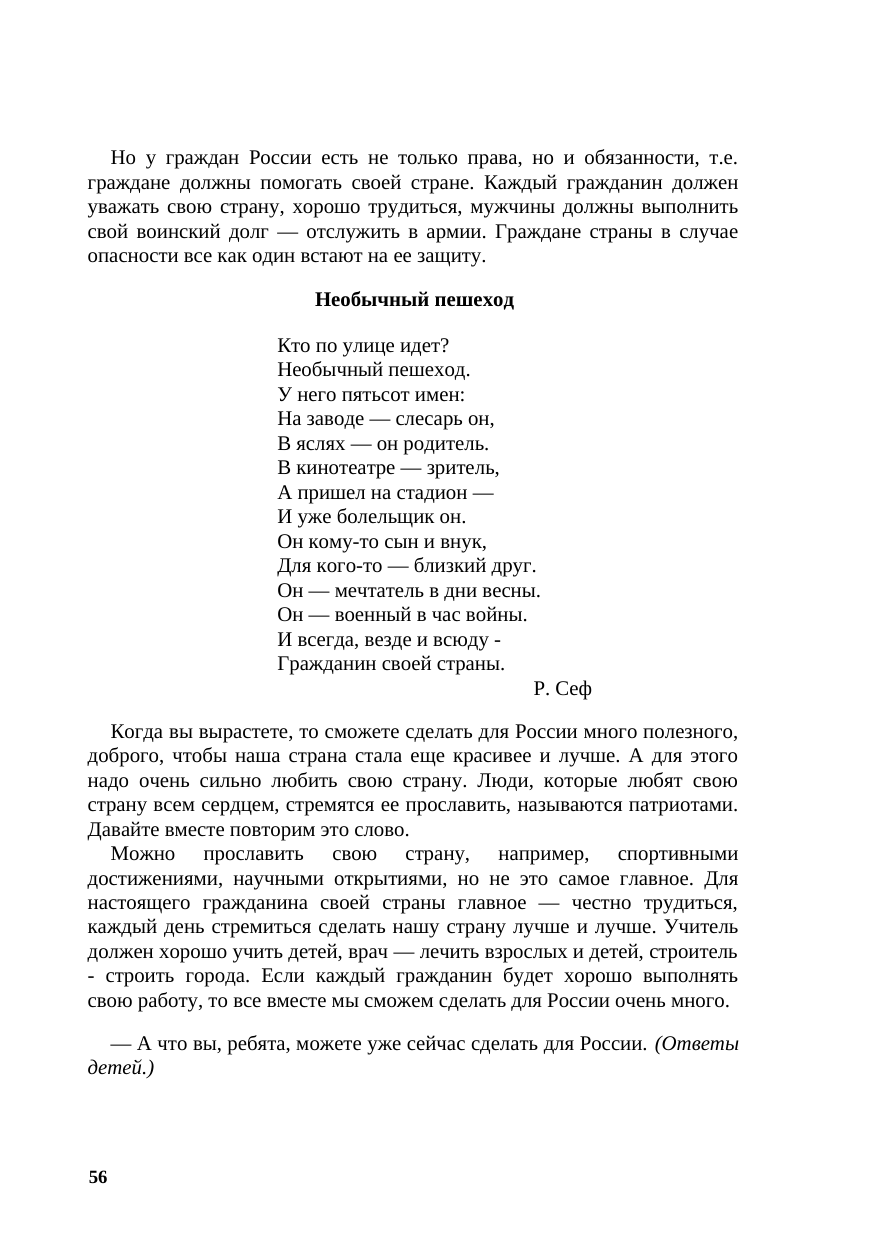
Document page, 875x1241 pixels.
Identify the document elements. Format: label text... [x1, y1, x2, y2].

text На заводе — слесарь он, [277, 406, 739, 431]
text Но у граждан России есть не только права, но и обязанности, т.е. граждане должны помогать своей стране. Каждый гражданин должен уважать свою страну, хорошо трудиться, мужчины должны выполнить свой воинский долг — отслужить в армии. Граждане страны в случае опасности все как один встают на ее защиту. [87, 145, 739, 268]
text В кинотеатре — зритель, [277, 455, 739, 479]
text Когда вы вырастете, то сможете сделать для России много полезного, доброго, чтобы наша страна стала еще красивее и лучше. А для этого надо очень сильно любить свою страну. Люди, которые любят свою страну всем сердцем, стремятся ее прославить, называются патриотами. Давайте вместе повторим это слово. [87, 718, 739, 841]
text 56 [88, 1169, 107, 1188]
text Необычный пешеход [89, 289, 739, 310]
text А пришел на стадион — [277, 479, 739, 504]
text Он кому-то сын и внук, [277, 528, 739, 553]
text В яслях — он родитель. [277, 431, 739, 455]
text Можно прославить свою страну, например, спортивными достижениями, научными открытиями, но не это самое главное. Для настоящего гражданина своей страны главное — честно трудиться, каждый день стремиться сделать нашу страну лучше и лучше. Учитель должен хорошо учить детей, врач — лечить взрослых и детей, строитель - строить города. Если каждый гражданин будет хорошо выполнять свою работу, то все вместе мы сможем сделать для России очень много. [87, 841, 739, 1012]
text И всегда, везде и всюду - Гражданин своей страны. [277, 626, 545, 675]
text И уже болельщик он. [277, 504, 739, 528]
text Кто по улице идет? [277, 333, 739, 357]
text Р. Сеф [533, 675, 739, 700]
text Для кого-то — близкий друг. [277, 553, 739, 577]
text Необычный пешеход. [277, 357, 739, 382]
text — А что вы, ребята, можете уже сейчас сделать для России. (Ответы детей.) [87, 1031, 739, 1079]
text Он — мечтатель в дни весны. [277, 577, 739, 602]
text У него пятьсот имен: [277, 382, 739, 406]
text Он — военный в час войны. [277, 602, 739, 626]
